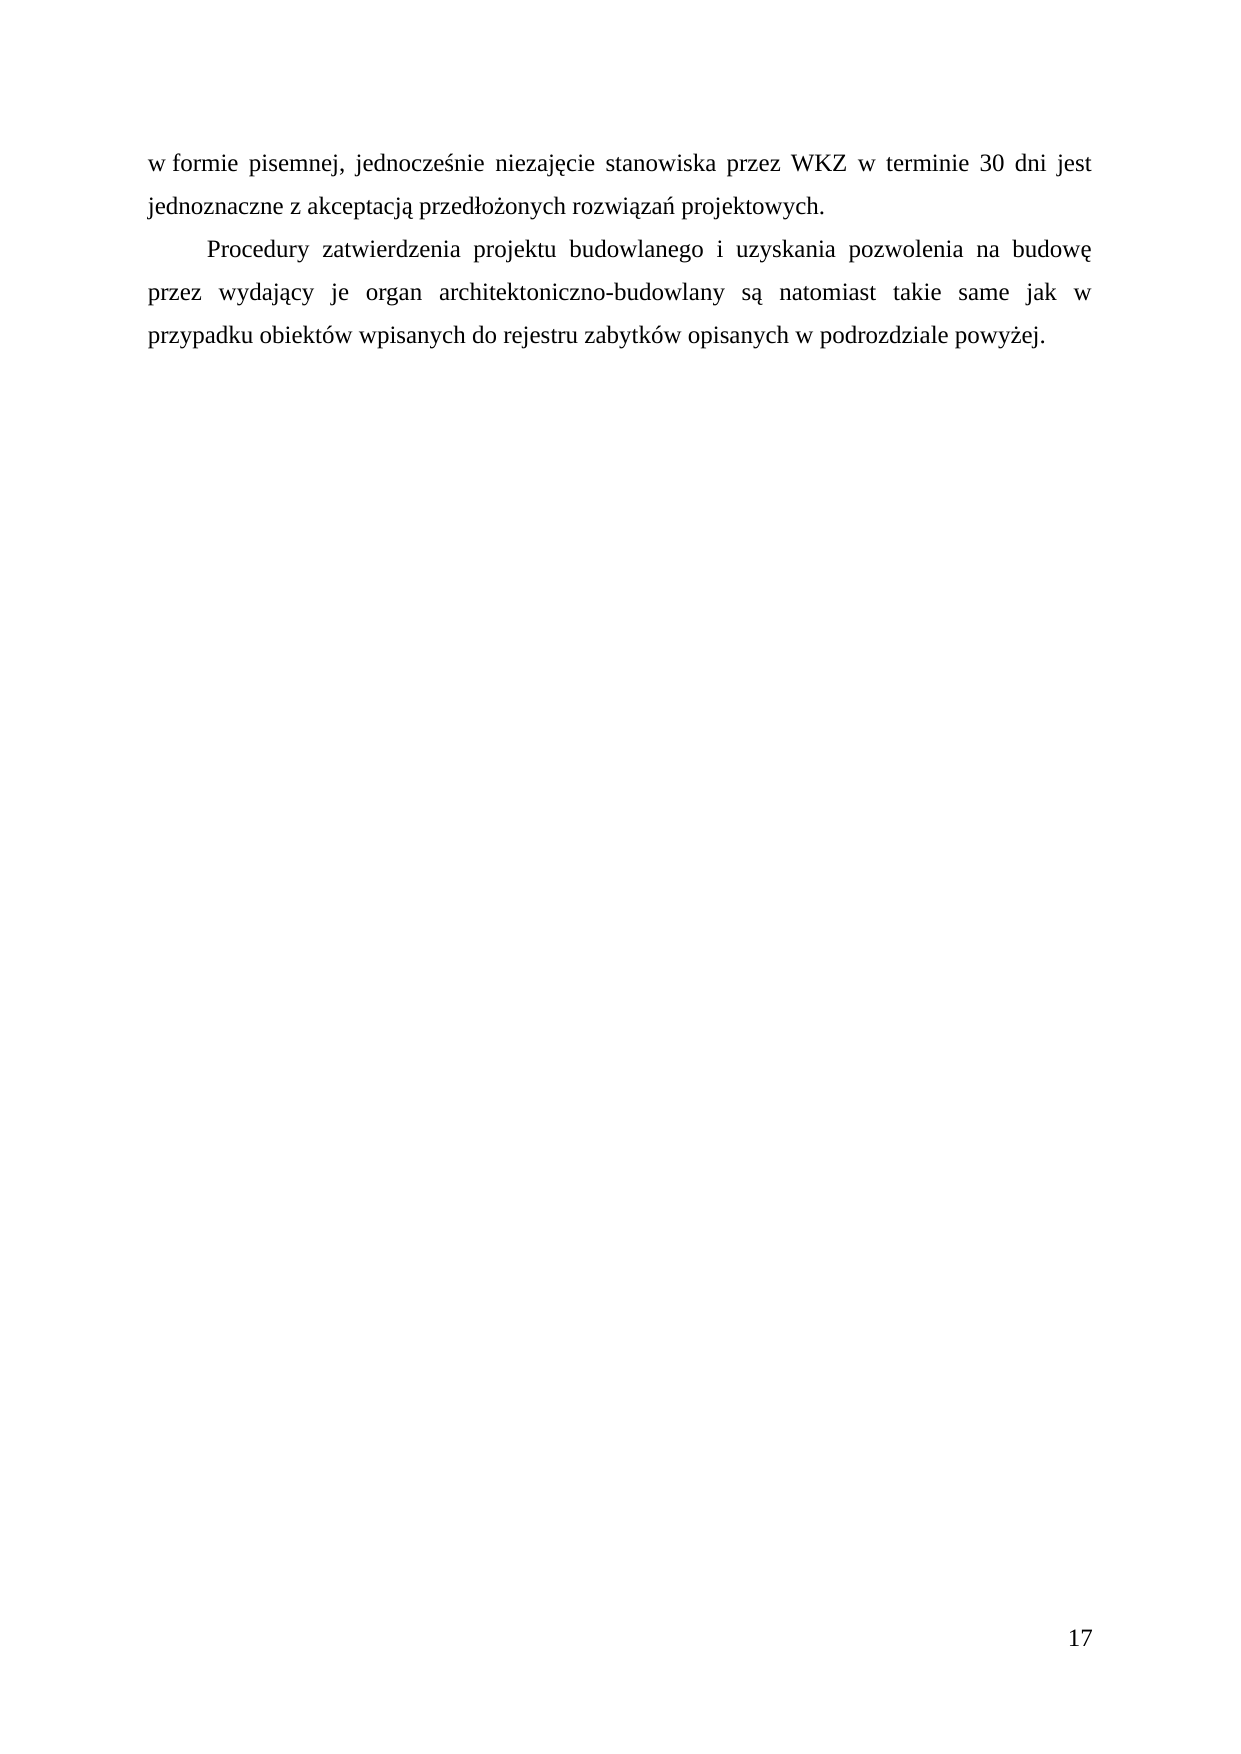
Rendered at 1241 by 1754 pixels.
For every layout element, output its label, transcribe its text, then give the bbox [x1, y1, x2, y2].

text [148, 148, 1093, 219]
text Procedury zatwierdzenia projektu budowlanego i uzyskania pozwolenia na budowę przez wydający je organ architektoniczno-budowlany są natomiast takie same jak w przypadku obiektów wpisanych do rejestru zabytków opisanych w podrozdziale powyżej. [148, 234, 1093, 349]
